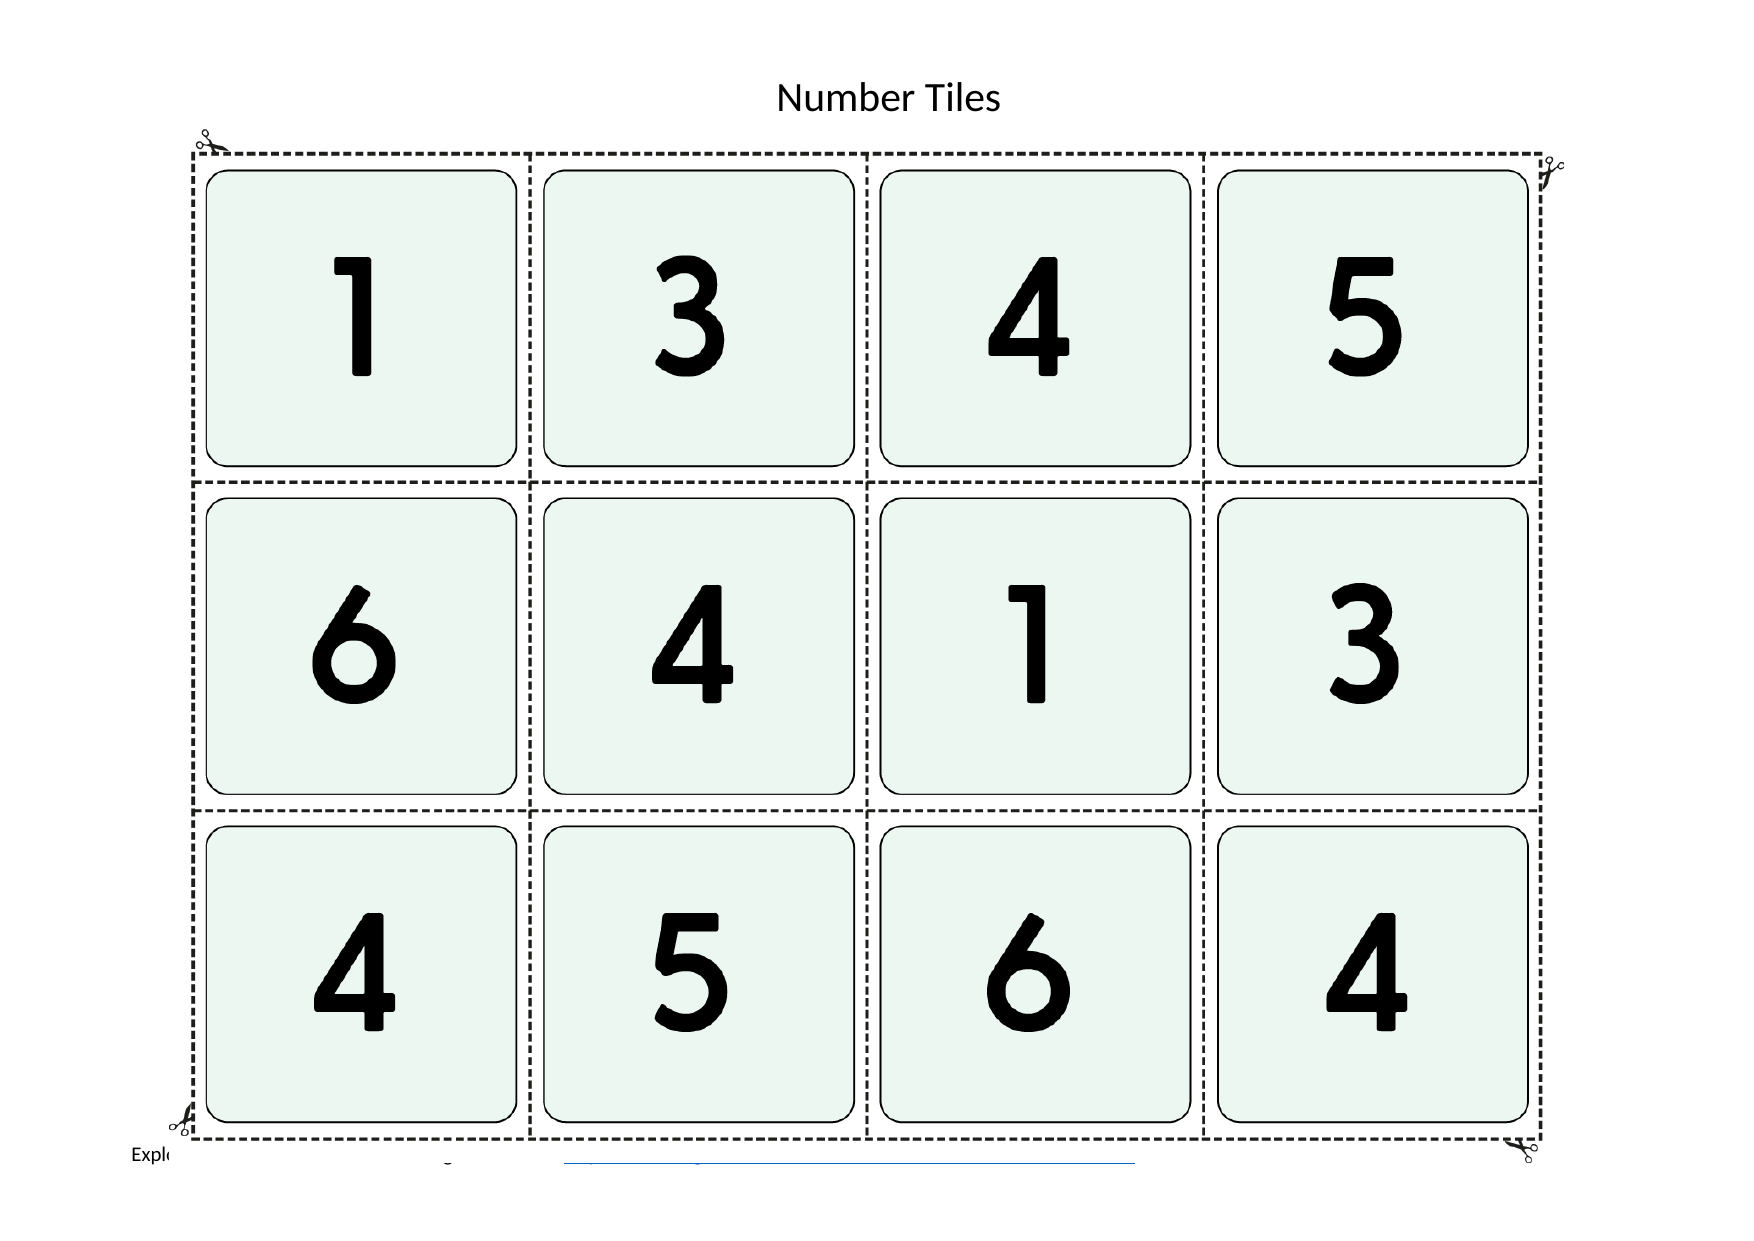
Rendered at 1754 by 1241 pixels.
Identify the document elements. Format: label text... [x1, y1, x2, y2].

text Number Tiles [131, 71, 1646, 122]
picture [168, 129, 1564, 1163]
